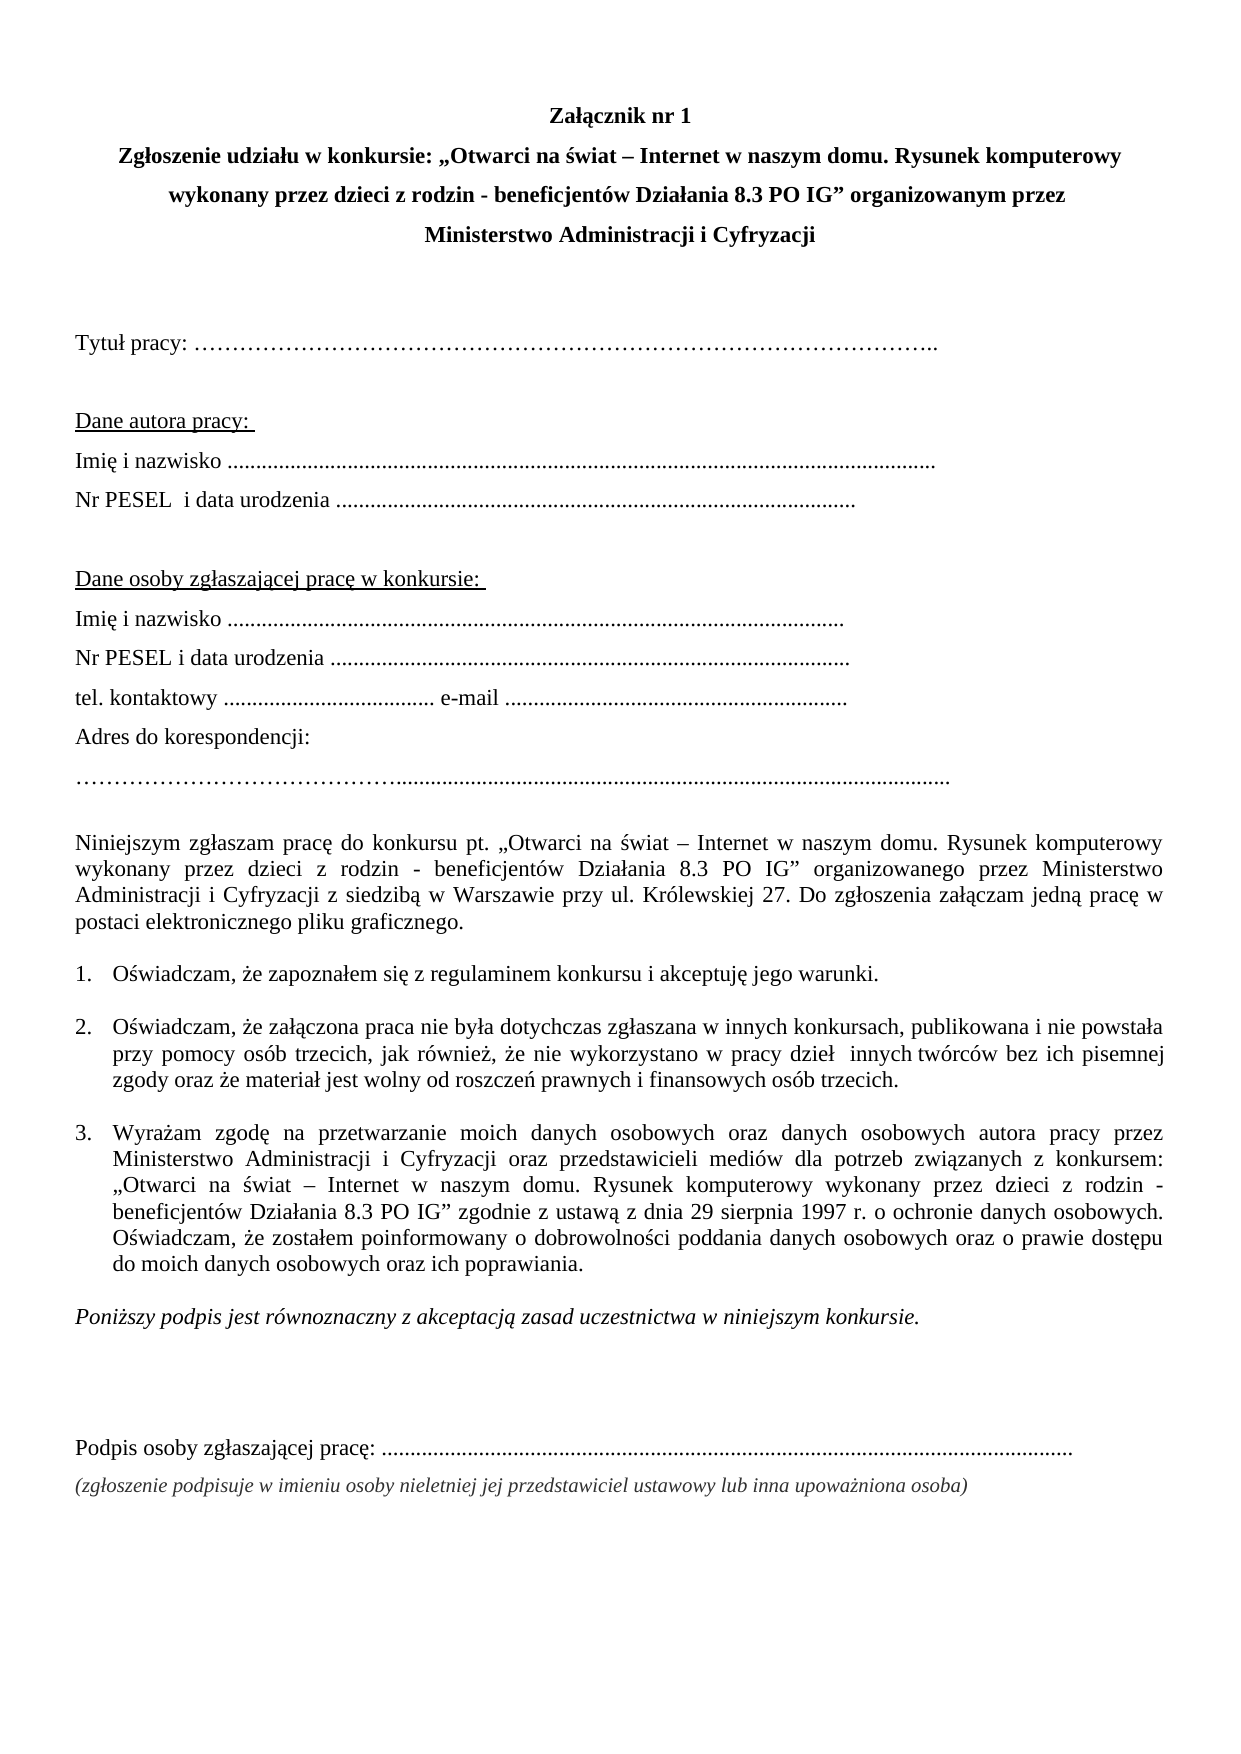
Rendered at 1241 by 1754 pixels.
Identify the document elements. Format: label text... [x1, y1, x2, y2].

text Dane autora pracy: [75, 408, 1165, 434]
text (zgłoszenie podpisuje w imieniu osoby nieletniej jej przedstawiciel ustawowy lub inna upoważniona osoba) [75, 1473, 1165, 1497]
text Poniższy podpis jest równoznaczny z akceptacją zasad uczestnictwa w niniejszym konkursie. [75, 1303, 1165, 1329]
text Adres do korespondencji: ……………………………………................................................................................................. [75, 723, 1165, 789]
text Podpis osoby zgłaszającej pracę: ......................................................................................................................... [75, 1434, 1165, 1460]
text Tytuł pracy: …………………………………………………………………………………….. [75, 329, 1165, 355]
text Imię i nazwisko ............................................................................................................ [75, 605, 1165, 631]
text Nr PESEL i data urodzenia ........................................................................................... [75, 487, 1165, 513]
text tel. kontaktowy ..................................... e-mail ............................................................ [75, 684, 1165, 710]
subtitle Załącznik nr 1 [75, 102, 1165, 129]
text Nr PESEL i data urodzenia ........................................................................................... [75, 644, 1165, 671]
list Oświadczam, że zapoznałem się z regulaminem konkursu i akceptuję jego warunki. [75, 961, 1165, 987]
text Niniejszym zgłaszam pracę do konkursu pt. „Otwarci na świat – Internet w naszym domu. Rysunek komputerowy wykonany przez dzieci z rodzin - beneficjentów Działania 8.3 PO IG” organizowanego przez Ministerstwo Administracji i Cyfryzacji z siedzibą w Warszawie przy ul. Królewskiej 27. Do zgłoszenia załączam jedną pracę w postaci elektronicznego pliku graficznego. [75, 829, 1165, 934]
text Imię i nazwisko ............................................................................................................................ [75, 447, 1165, 473]
subtitle Zgłoszenie udziału w konkursie: „Otwarci na świat – Internet w naszym domu. Rysunek komputerowy wykonany przez dzieci z rodzin - beneficjentów Działania 8.3 PO IG” organizowanym przez Ministerstwo Administracji i Cyfryzacji [75, 142, 1165, 247]
list Wyrażam zgodę na przetwarzanie moich danych osobowych oraz danych osobowych autora pracy przez Ministerstwo Administracji i Cyfryzacji oraz przedstawicieli mediów dla potrzeb związanych z konkursem: „Otwarci na świat – Internet w naszym domu. Rysunek komputerowy wykonany przez dzieci z rodzin - beneficjentów Działania 8.3 PO IG” zgodnie z ustawą z dnia 29 sierpnia 1997 r. o ochronie danych osobowych. Oświadczam, że zostałem poinformowany o dobrowolności poddania danych osobowych oraz o prawie dostępu do moich danych osobowych oraz ich poprawiania. [75, 1119, 1165, 1277]
list Oświadczam, że załączona praca nie była dotychczas zgłaszana w innych konkursach, publikowana i nie powstała przy pomocy osób trzecich, jak również, że nie wykorzystano w pracy dzieł innych twórców bez ich pisemnej zgody oraz że materiał jest wolny od roszczeń prawnych i finansowych osób trzecich. [75, 1013, 1165, 1092]
subtitle Dane osoby zgłaszającej pracę w konkursie: [75, 566, 1165, 592]
